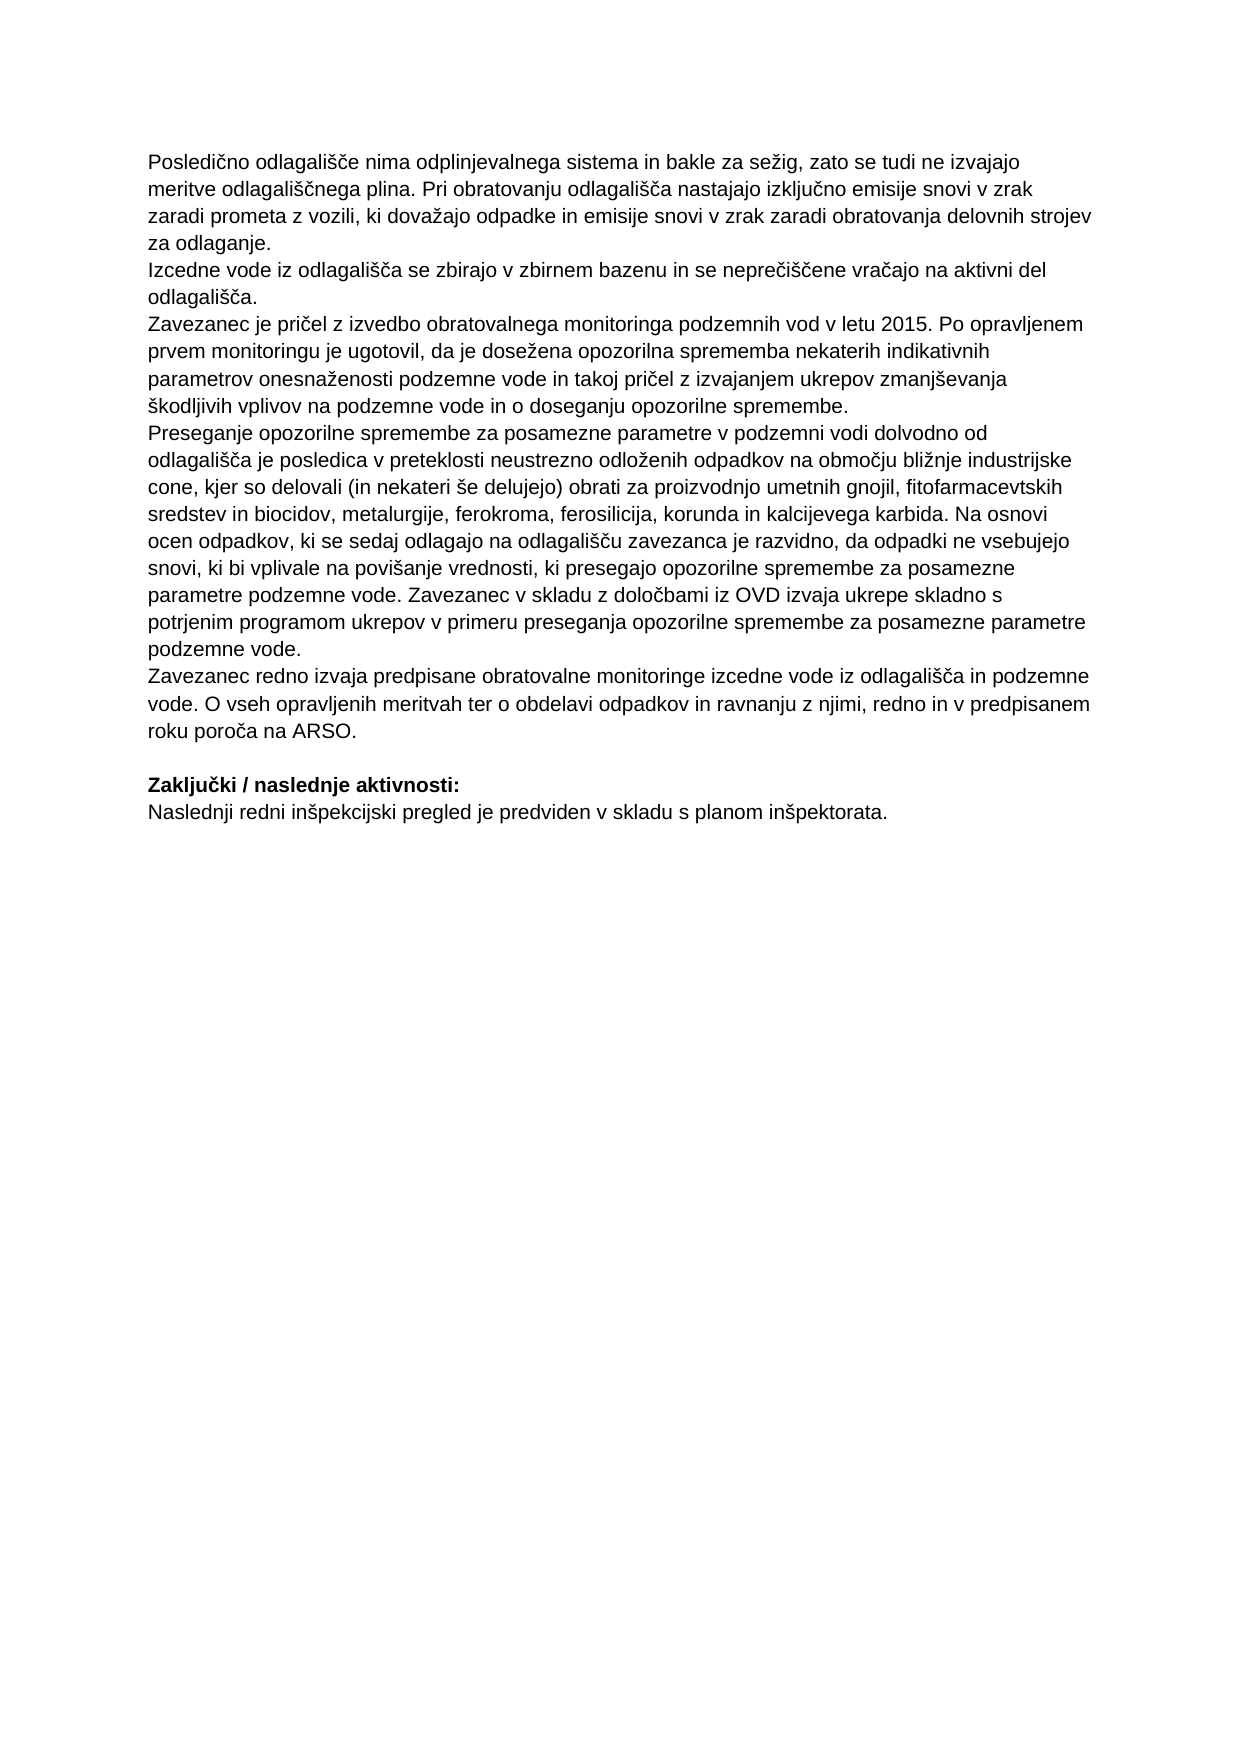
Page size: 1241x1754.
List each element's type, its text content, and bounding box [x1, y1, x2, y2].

text Zaključki / naslednje aktivnosti: [148, 771, 1093, 798]
text Izcedne vode iz odlagališča se zbirajo v zbirnem bazenu in se neprečiščene vračajo na aktivni del odlagališča. [148, 256, 1093, 310]
text Zavezanec je pričel z izvedbo obratovalnega monitoringa podzemnih vod v letu 2015. Po opravljenem prvem monitoringu je ugotovil, da je dosežena opozorilna sprememba nekaterih indikativnih parametrov onesnaženosti podzemne vode in takoj pričel z izvajanjem ukrepov zmanjševanja škodljivih vplivov na podzemne vode in o doseganju opozorilne spremembe. [148, 310, 1093, 418]
text Posledično odlagališče nima odplinjevalnega sistema in bakle za sežig, zato se tudi ne izvajajo meritve odlagališčnega plina. Pri obratovanju odlagališča nastajajo izključno emisije snovi v zrak zaradi prometa z vozili, ki dovažajo odpadke in emisije snovi v zrak zaradi obratovanja delovnih strojev za odlaganje. [148, 148, 1093, 256]
text Zavezanec redno izvaja predpisane obratovalne monitoringe izcedne vode iz odlagališča in podzemne vode. O vseh opravljenih meritvah ter o obdelavi odpadkov in ravnanju z njimi, redno in v predpisanem roku poroča na ARSO. [148, 662, 1093, 743]
text odlagališča je posledica v preteklosti neustrezno odloženih odpadkov na območju bližnje industrijske cone, kjer so delovali (in nekateri še delujejo) obrati za proizvodnjo umetnih gnojil, fitofarmacevtskih sredstev in biocidov, metalurgije, ferokroma, ferosilicija, korunda in kalcijevega karbida. Na osnovi ocen odpadkov, ki se sedaj odlagajo na odlagališču zavezanca je razvidno, da odpadki ne vsebujejo snovi, ki bi vplivale na povišanje vrednosti, ki presegajo opozorilne spremembe za posamezne parametre podzemne vode. Zavezanec v skladu z določbami iz OVD izvaja ukrepe skladno s potrjenim programom ukrepov v primeru preseganja opozorilne spremembe za posamezne parametre podzemne vode. [148, 446, 1093, 662]
text Preseganje opozorilne spremembe za posamezne parametre v podzemni vodi dolvodno od [148, 418, 1093, 446]
text Naslednji redni inšpekcijski pregled je predviden v skladu s planom inšpektorata. [148, 798, 1093, 825]
